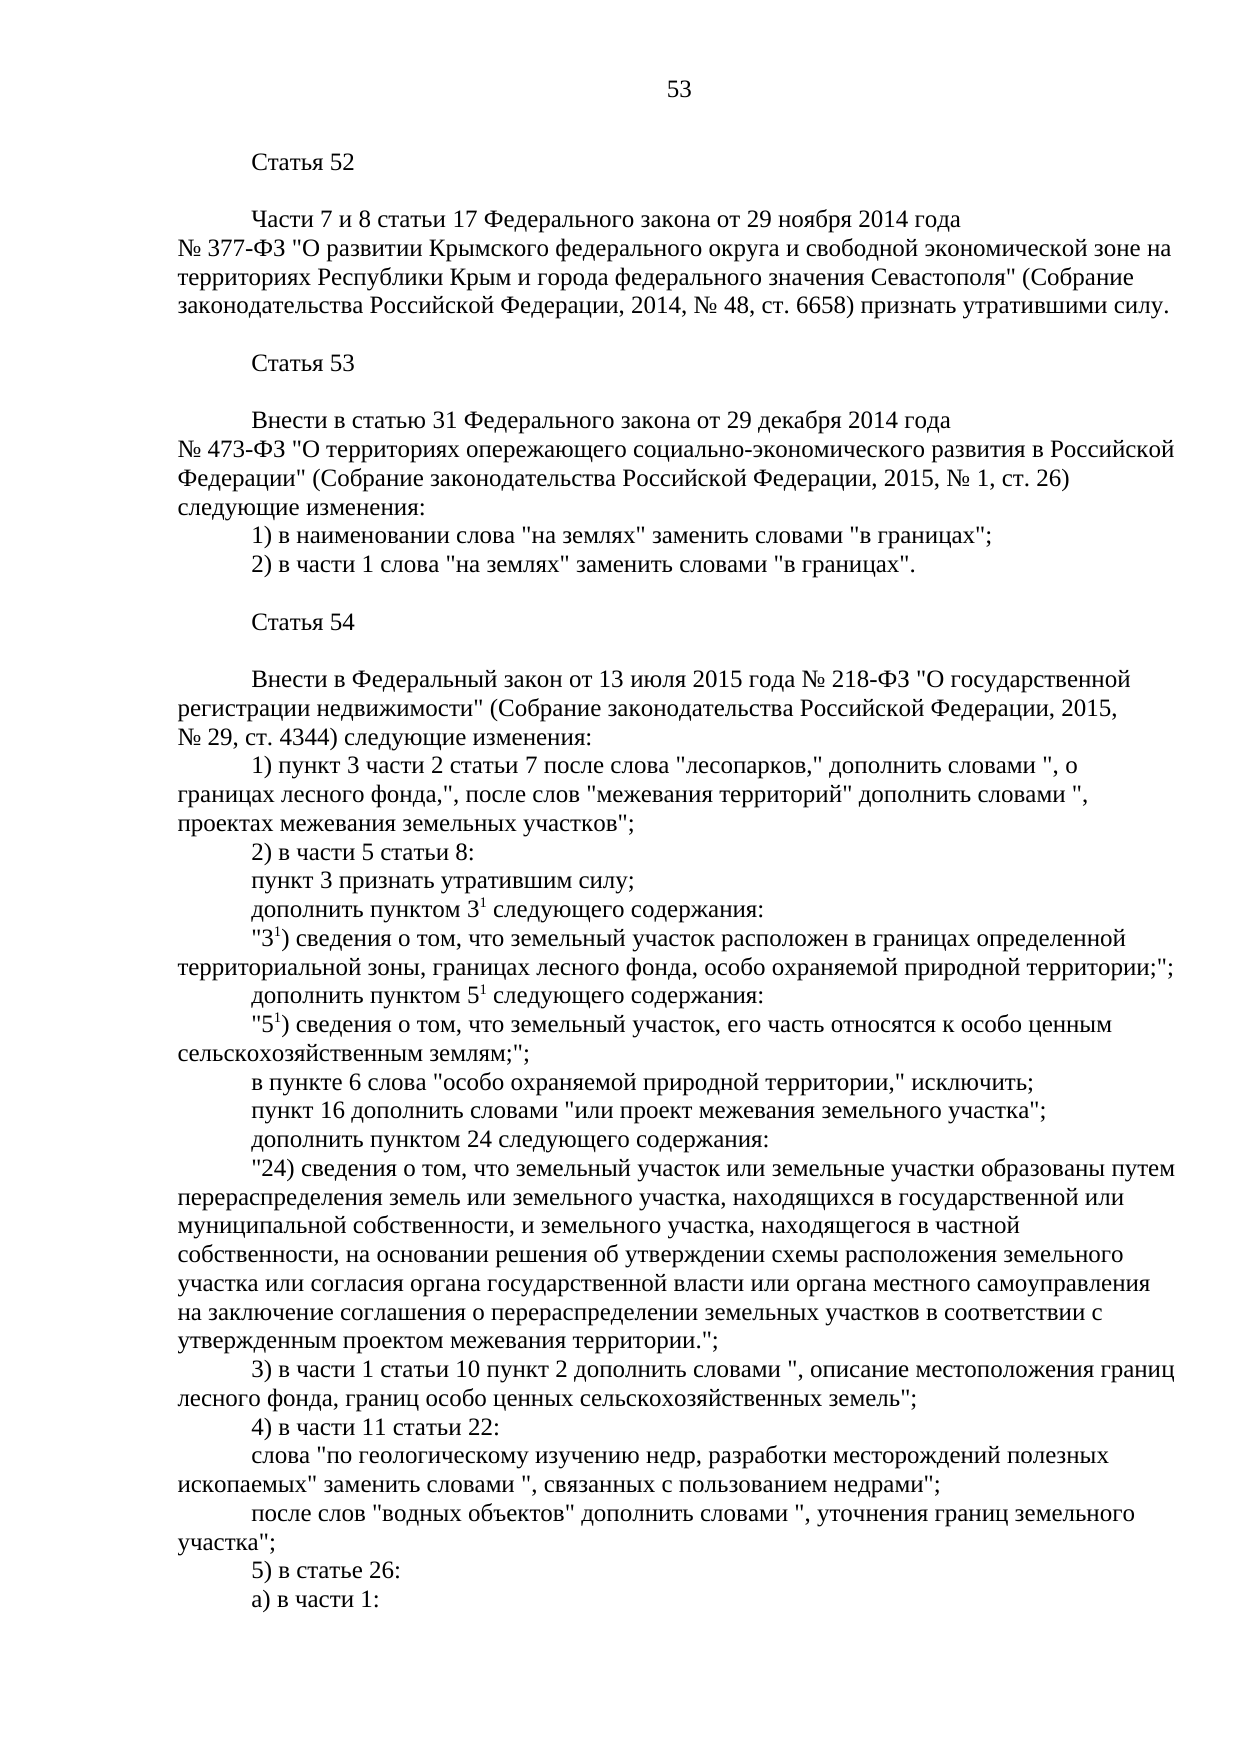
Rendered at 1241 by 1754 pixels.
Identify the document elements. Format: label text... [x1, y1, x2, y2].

text "24) сведения о том, что земельный участок или земельные участки образованы путем перераспределения земель или земельного участка, находящихся в государственной или муниципальной собственности, и земельного участка, находящегося в частной собственности, на основании решения об утверждении схемы расположения земельного участка или согласия органа государственной власти или органа местного самоуправления на заключение соглашения о перераспределении земельных участков в соответствии с утвержденным проектом межевания территории."; [177, 1153, 1181, 1354]
text после слов "водных объектов" дополнить словами ", уточнения границ земельного участка"; [177, 1498, 1181, 1556]
text 2) в части 5 статьи 8: [177, 837, 1181, 866]
text "31) сведения о том, что земельный участок расположен в границах определенной территориальной зоны, границах лесного фонда, особо охраняемой природной территории;"; [177, 923, 1181, 981]
text пункт 3 признать утратившим силу; [177, 866, 1181, 894]
text дополнить пунктом 51 следующего содержания: [177, 981, 1181, 1009]
text Статья 54 [177, 607, 1181, 636]
text а) в части 1: [177, 1584, 1181, 1613]
text Статья 52 [177, 147, 1181, 176]
text "51) сведения о том, что земельный участок, его часть относятся к особо ценным сельскохозяйственным землям;"; [177, 1009, 1181, 1067]
text пункт 16 дополнить словами "или проект межевания земельного участка"; [177, 1096, 1181, 1124]
text 2) в части 1 слова "на землях" заменить словами "в границах". [177, 549, 1181, 578]
text Внести в статью 31 Федерального закона от 29 декабря 2014 года № 473-ФЗ "О территориях опережающего социально-экономического развития в Российской Федерации" (Собрание законодательства Российской Федерации, 2015, № 1, ст. 26) следующие изменения: [177, 406, 1181, 521]
text Статья 53 [177, 348, 1181, 377]
text 1) в наименовании слова "на землях" заменить словами "в границах"; [177, 521, 1181, 549]
text слова "по геологическому изучению недр, разработки месторождений полезных ископаемых" заменить словами ", связанных с пользованием недрами"; [177, 1441, 1181, 1498]
text дополнить пунктом 24 следующего содержания: [177, 1124, 1181, 1153]
text 4) в части 11 статьи 22: [177, 1412, 1181, 1441]
text Внести в Федеральный закон от 13 июля 2015 года № 218-ФЗ "О государственной регистрации недвижимости" (Собрание законодательства Российской Федерации, 2015, № 29, ст. 4344) следующие изменения: [177, 664, 1181, 751]
text 1) пункт 3 части 2 статьи 7 после слова "лесопарков," дополнить словами ", о границах лесного фонда,", после слов "межевания территорий" дополнить словами ", проектах межевания земельных участков"; [177, 751, 1181, 837]
text дополнить пунктом 31 следующего содержания: [177, 894, 1181, 923]
text 3) в части 1 статьи 10 пункт 2 дополнить словами ", описание местоположения границ лесного фонда, границ особо ценных сельскохозяйственных земель"; [177, 1354, 1181, 1412]
text Части 7 и 8 статьи 17 Федерального закона от 29 ноября 2014 года № 377-ФЗ "О развитии Крымского федерального округа и свободной экономической зоне на территориях Республики Крым и города федерального значения Севастополя" (Собрание законодательства Российской Федерации, 2014, № 48, ст. 6658) признать утратившими силу. [177, 204, 1181, 319]
text 5) в статье 26: [177, 1556, 1181, 1584]
text в пункте 6 слова "особо охраняемой природной территории," исключить; [177, 1067, 1181, 1096]
